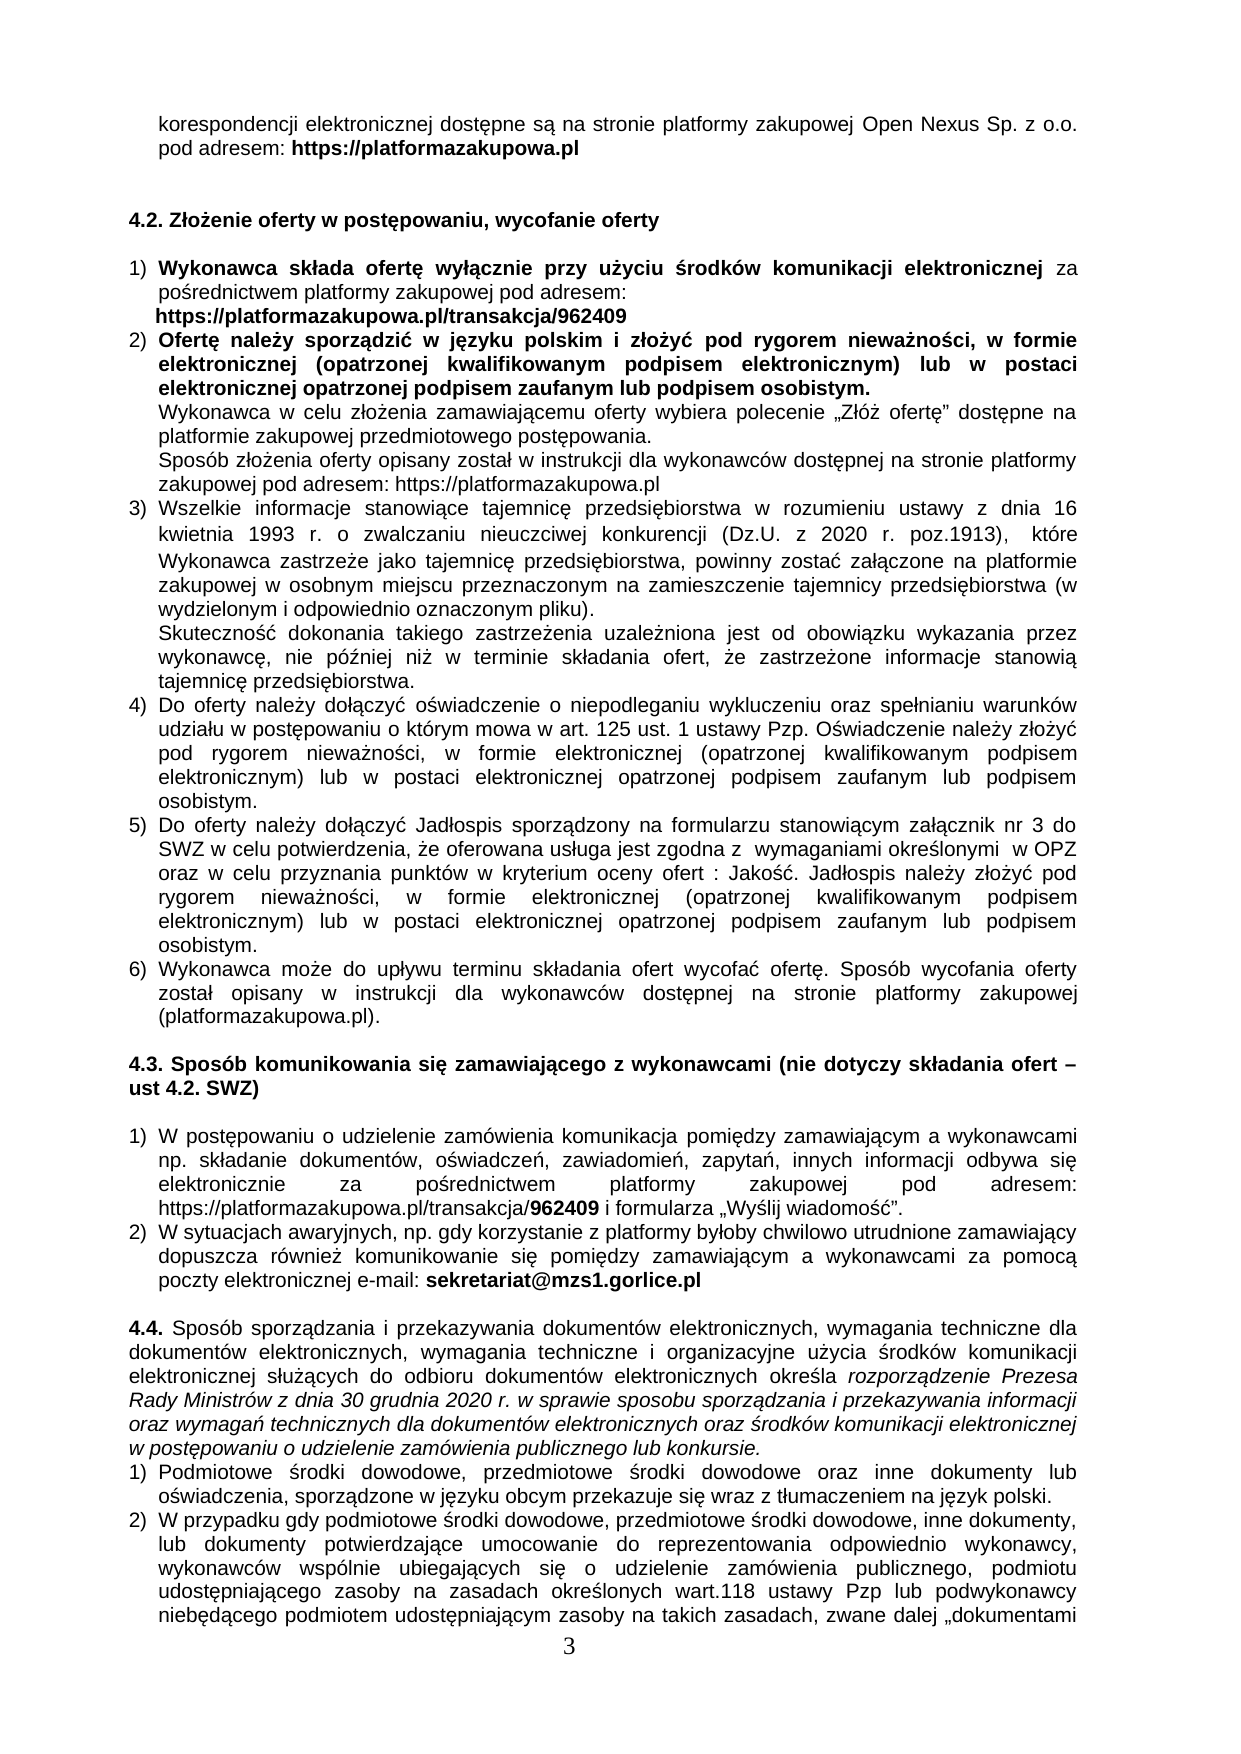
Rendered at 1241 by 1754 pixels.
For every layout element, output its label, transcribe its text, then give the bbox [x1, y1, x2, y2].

text Sposób złożenia oferty opisany został w instrukcji dla wykonawców dostępnej na stronie platformy zakupowej pod adresem: https://platformazakupowa.pl [158, 448, 1078, 496]
list Podmiotowe środki dowodowe, przedmiotowe środki dowodowe oraz inne dokumenty lub oświadczenia, sporządzone w języku obcym przekazuje się wraz z tłumaczeniem na język polski. [128, 1459, 1078, 1507]
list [128, 112, 1078, 160]
text Wykonawca w celu złożenia zamawiającemu oferty wybiera polecenie „Złóż ofertę” dostępne na platformie zakupowej przedmiotowego postępowania. [158, 400, 1078, 448]
text 4.4. Sposób sporządzania i przekazywania dokumentów elektronicznych, wymagania techniczne dla dokumentów elektronicznych, wymagania techniczne i organizacyjne użycia środków komunikacji elektronicznej służących do odbioru dokumentów elektronicznych określa rozporządzenie Prezesa Rady Ministrów z dnia 30 grudnia 2020 r. w sprawie sposobu sporządzania i przekazywania informacji oraz wymagań technicznych dla dokumentów elektronicznych oraz środków komunikacji elektronicznej w postępowaniu o udzielenie zamówienia publicznego lub konkursie. [128, 1316, 1078, 1459]
list Wykonawca może do upływu terminu składania ofert wycofać ofertę. Sposób wycofania oferty został opisany w instrukcji dla wykonawców dostępnej na stronie platformy zakupowej (platformazakupowa.pl). [128, 956, 1078, 1028]
list W postępowaniu o udzielenie zamówienia komunikacja pomiędzy zamawiającym a wykonawcami np. składanie dokumentów, oświadczeń, zawiadomień, zapytań, innych informacji odbywa się elektronicznie za pośrednictwem platformy zakupowej pod adresem: https://platformazakupowa.pl/transakcja/962409 i formularza „Wyślij wiadomość”. [128, 1124, 1078, 1220]
list W sytuacjach awaryjnych, np. gdy korzystanie z platformy byłoby chwilowo utrudnione zamawiający dopuszcza również komunikowanie się pomiędzy zamawiającym a wykonawcami za pomocą poczty elektronicznej e-mail: sekretariat@mzs1.gorlice.pl [128, 1220, 1078, 1292]
list Ofertę należy sporządzić w języku polskim i złożyć pod rygorem nieważności, w formie elektronicznej (opatrzonej kwalifikowanym podpisem elektronicznym) lub w postaci elektronicznej opatrzonej podpisem zaufanym lub podpisem osobistym. [128, 328, 1078, 400]
text 4.2. Złożenie oferty w postępowaniu, wycofanie oferty [48, 208, 1078, 232]
list Do oferty należy dołączyć Jadłospis sporządzony na formularzu stanowiącym załącznik nr 3 do SWZ w celu potwierdzenia, że oferowana usługa jest zgodna z wymaganiami określonymi w OPZ oraz w celu przyznania punktów w kryterium oceny ofert : Jakość. Jadłospis należy złożyć pod rygorem nieważności, w formie elektronicznej (opatrzonej kwalifikowanym podpisem elektronicznym) lub w postaci elektronicznej opatrzonej podpisem zaufanym lub podpisem osobistym. [128, 813, 1078, 956]
list Wykonawca składa ofertę wyłącznie przy użyciu środków komunikacji elektronicznej za pośrednictwem platformy zakupowej pod adresem: [128, 256, 1078, 304]
text Skuteczność dokonania takiego zastrzeżenia uzależniona jest od obowiązku wykazania przez wykonawcę, nie później niż w terminie składania ofert, że zastrzeżone informacje stanowią tajemnicę przedsiębiorstwa. [158, 621, 1078, 693]
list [128, 1507, 1078, 1627]
list Do oferty należy dołączyć oświadczenie o niepodleganiu wykluczeniu oraz spełnianiu warunków udziału w postępowaniu o którym mowa w art. 125 ust. 1 ustawy Pzp. Oświadczenie należy złożyć pod rygorem nieważności, w formie elektronicznej (opatrzonej kwalifikowanym podpisem elektronicznym) lub w postaci elektronicznej opatrzonej podpisem zaufanym lub podpisem osobistym. [128, 693, 1078, 813]
text https://platformazakupowa.pl/transakcja/962409 [10, 304, 1078, 328]
text 4.3. Sposób komunikowania się zamawiającego z wykonawcami (nie dotyczy składania ofert – ust 4.2. SWZ) [128, 1052, 1078, 1100]
list Wszelkie informacje stanowiące tajemnicę przedsiębiorstwa w rozumieniu ustawy z dnia 16 kwietnia 1993 r. o zwalczaniu nieuczciwej konkurencji (Dz.U. z 2020 r. poz.1913), które Wykonawca zastrzeże jako tajemnicę przedsiębiorstwa, powinny zostać załączone na platformie zakupowej w osobnym miejscu przeznaczonym na zamieszczenie tajemnicy przedsiębiorstwa (w wydzielonym i odpowiednio oznaczonym pliku). [128, 496, 1078, 621]
